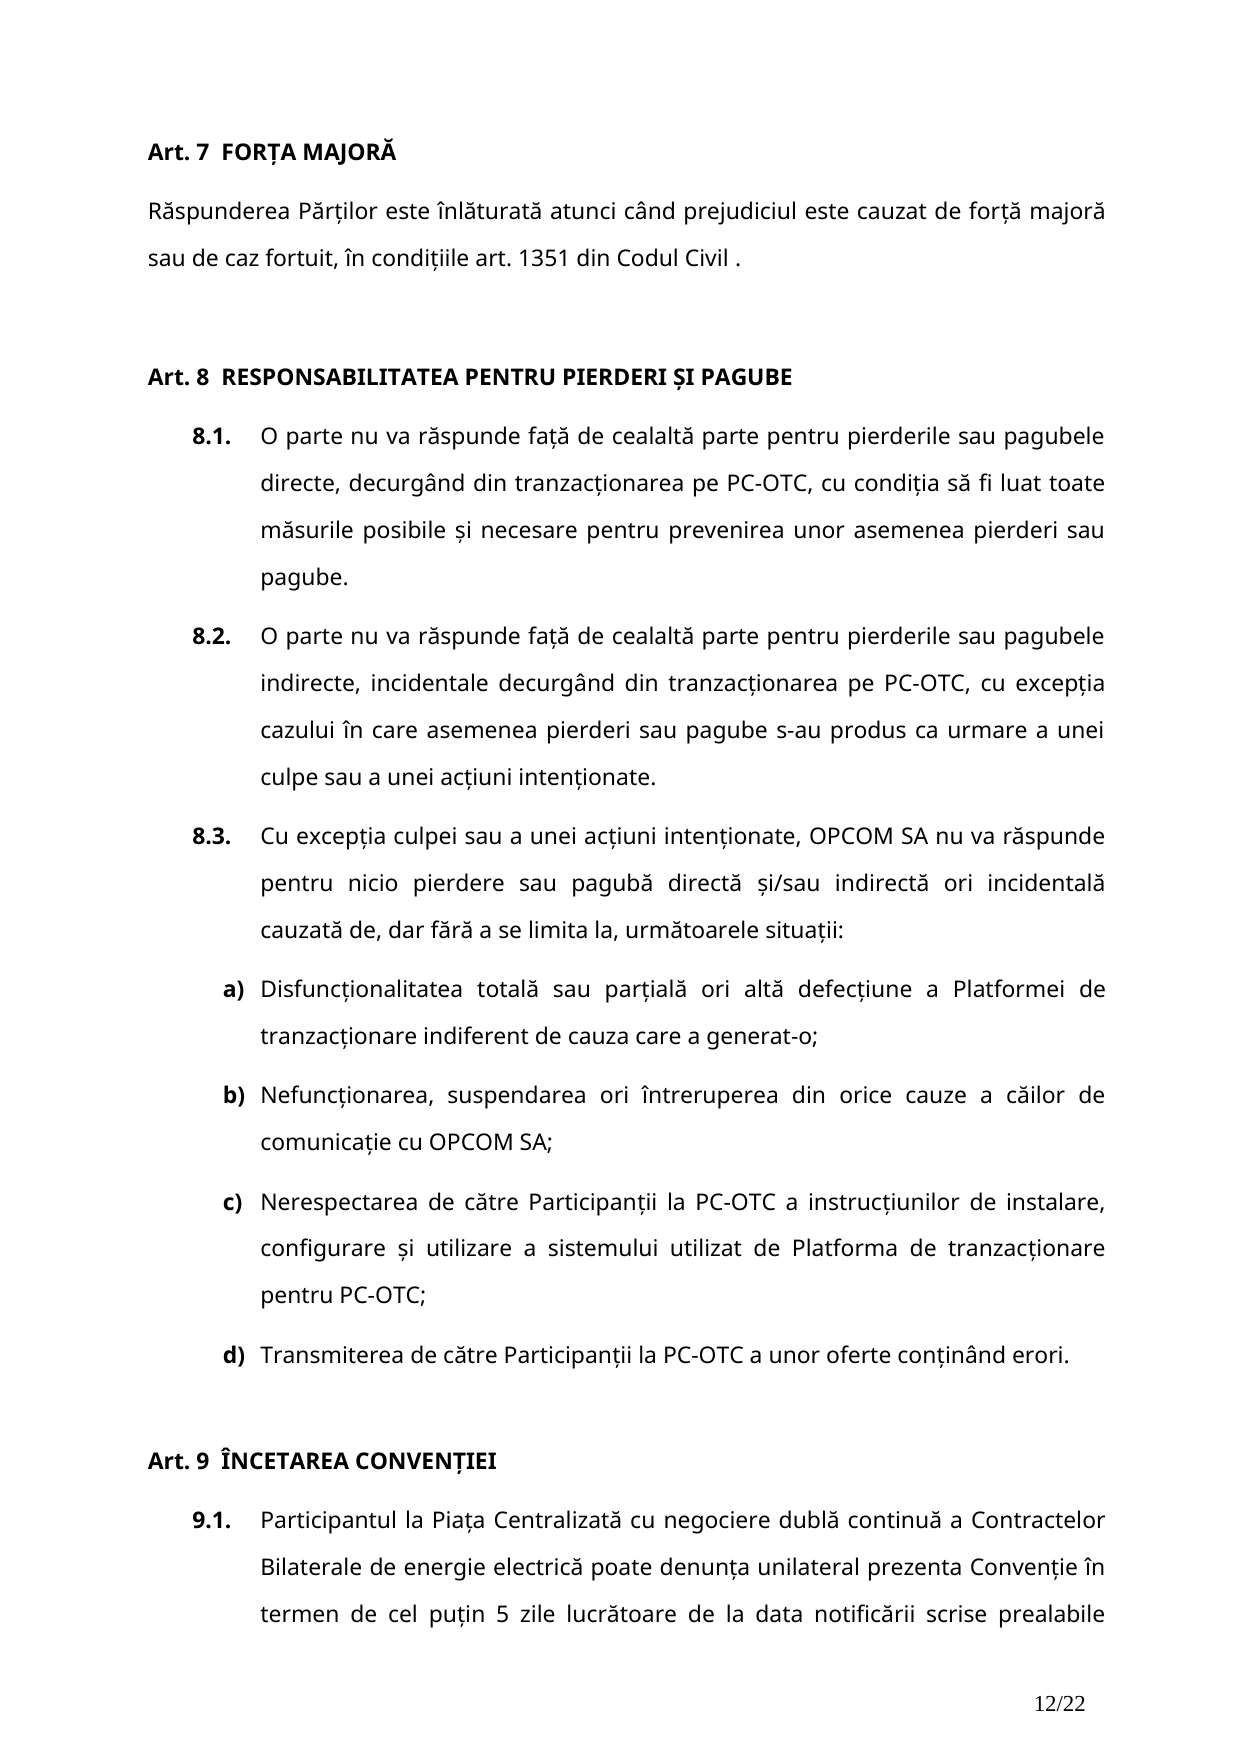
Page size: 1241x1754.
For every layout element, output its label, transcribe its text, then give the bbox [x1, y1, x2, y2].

list Transmiterea de către Participanții la PC-OTC a unor oferte conținând erori. [223, 1339, 1106, 1370]
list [192, 1504, 1106, 1629]
list Nefuncționarea, suspendarea ori întreruperea din orice cauze a căilor de comunicație cu OPCOM SA; [223, 1079, 1106, 1157]
list O parte nu va răspunde faţă de cealaltă parte pentru pierderile sau pagubele indirecte, incidentale decurgând din tranzacţionarea pe PC-OTC, cu excepţia cazului în care asemenea pierderi sau pagube s-au produs ca urmare a unei culpe sau a unei acţiuni intenţionate. [192, 620, 1106, 792]
list Nerespectarea de către Participanții la PC-OTC a instrucțiunilor de instalare, configurare și utilizare a sistemului utilizat de Platforma de tranzacționare pentru PC-OTC; [223, 1186, 1106, 1311]
text Art. 9 ÎNCETAREA CONVENŢIEI [148, 1445, 1106, 1476]
list Cu excepția culpei sau a unei acțiuni intenționate, OPCOM SA nu va răspunde pentru nicio pierdere sau pagubă directă și/sau indirectă ori incidentală cauzată de, dar fără a se limita la, următoarele situații: [192, 820, 1106, 945]
text Art. 8 RESPONSABILITATEA PENTRU PIERDERI ŞI PAGUBE [148, 361, 1106, 392]
list Disfuncționalitatea totală sau parțială ori altă defecțiune a Platformei de tranzacționare indiferent de cauza care a generat-o; [223, 973, 1106, 1051]
list O parte nu va răspunde faţă de cealaltă parte pentru pierderile sau pagubele directe, decurgând din tranzacţionarea pe PC-OTC, cu condiţia să fi luat toate măsurile posibile şi necesare pentru prevenirea unor asemenea pierderi sau pagube. [192, 420, 1106, 592]
text Răspunderea Părților este înlăturată atunci când prejudiciul este cauzat de forță majoră sau de caz fortuit, în condițiile art. 1351 din Codul Civil . [148, 195, 1106, 273]
text Art. 7 FORŢA MAJORĂ [148, 136, 1106, 167]
